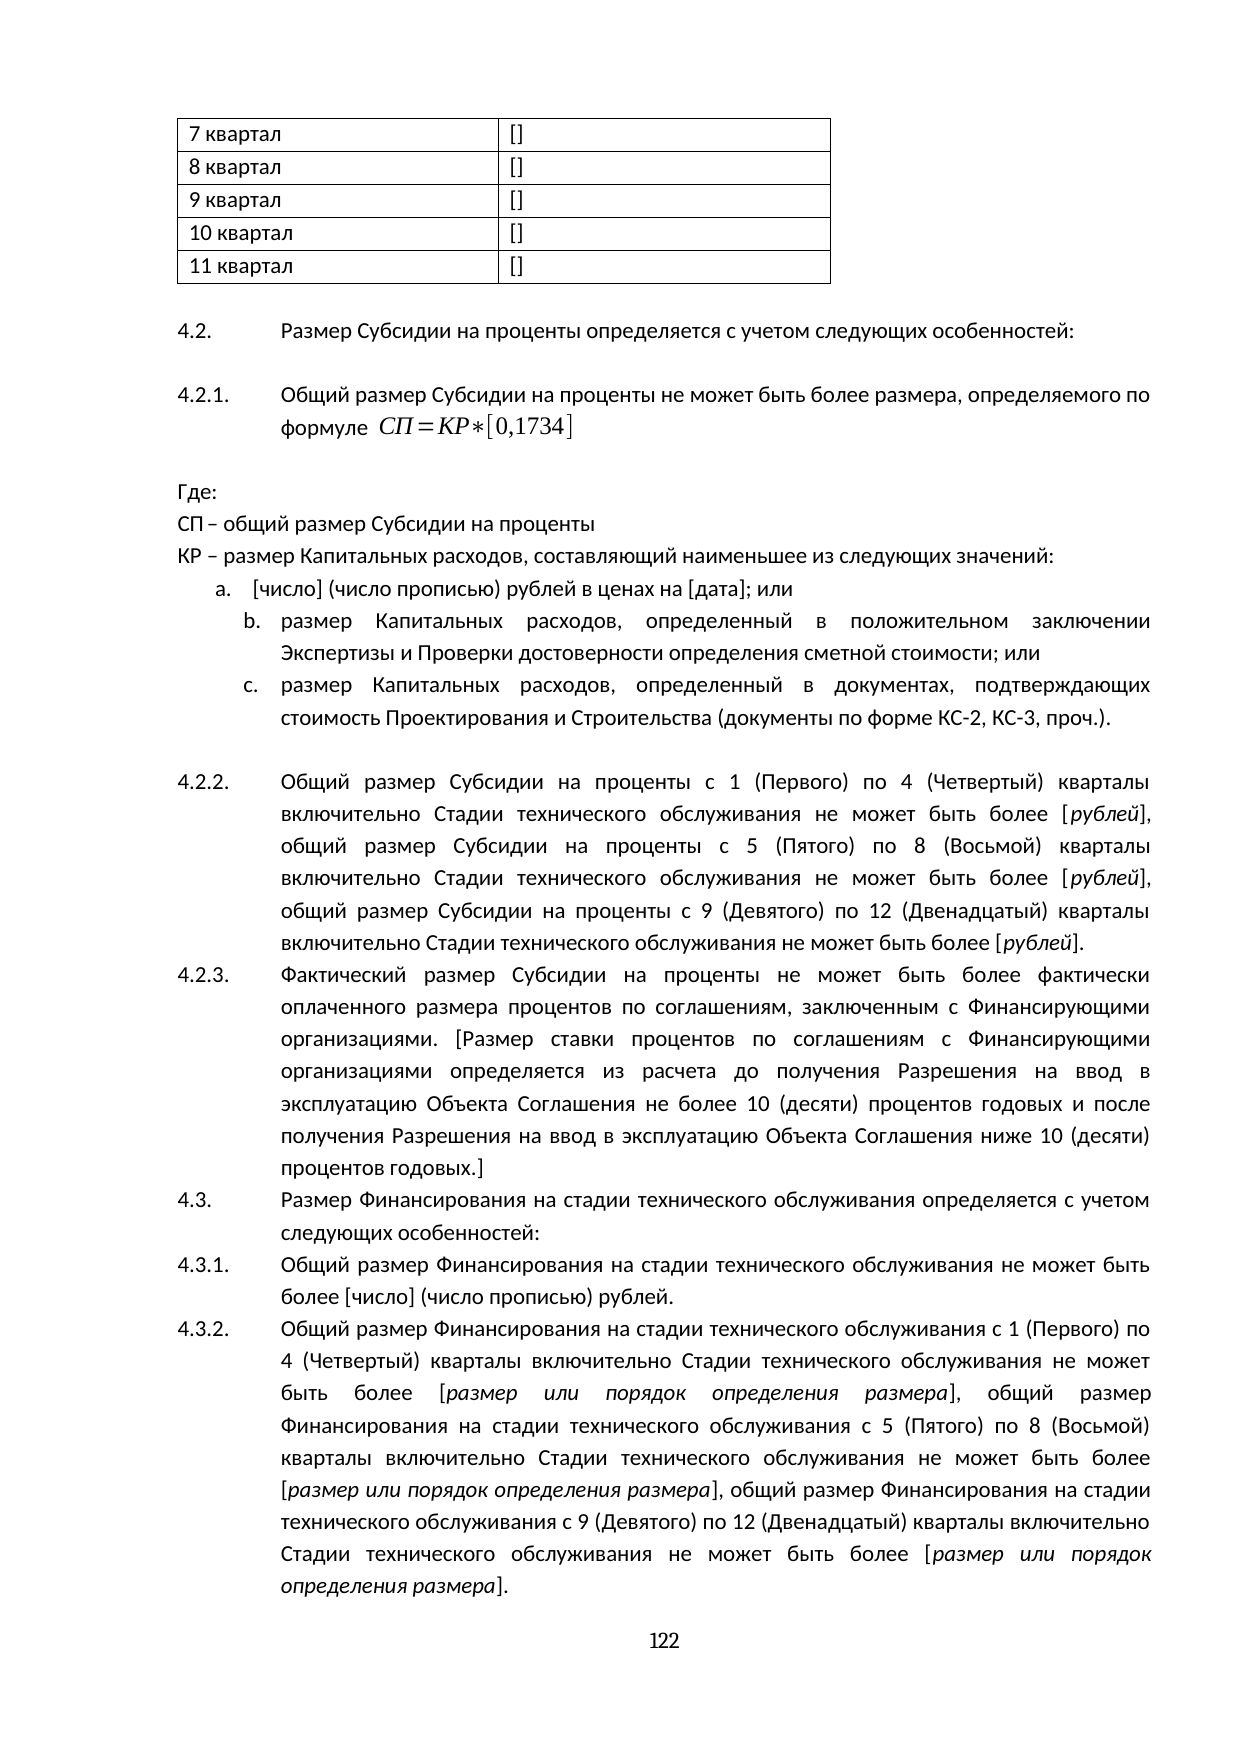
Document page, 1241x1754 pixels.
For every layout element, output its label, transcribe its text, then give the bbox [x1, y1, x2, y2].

table_cell [] [499, 218, 830, 250]
text Где: [177, 477, 1152, 505]
table_cell [] [499, 185, 830, 217]
table_cell 7 квартал [178, 119, 498, 151]
text КР – размер Капитальных расходов, составляющий наименьшее из следующих значений: [177, 542, 1152, 570]
list Общий размер Субсидии на проценты не может быть более размера, определяемого по формуле [177, 380, 1152, 441]
list размер Капитальных расходов, определенный в положительном заключении Экспертизы и Проверки достоверности определения сметной стоимости; или [243, 606, 1152, 666]
table_cell [] [499, 251, 830, 283]
table_cell [] [499, 152, 830, 184]
list Общий размер Финансирования на стадии технического обслуживания не может быть более [число] (число прописью) рублей. [177, 1250, 1152, 1310]
table_cell 11 квартал [178, 251, 498, 283]
list Размер Субсидии на проценты определяется с учетом следующих особенностей: [177, 316, 1152, 344]
list Общий размер Финансирования на стадии технического обслуживания с 1 (Первого) по 4 (Четвертый) кварталы включительно Стадии технического обслуживания не может быть более [размер или порядок определения размера], общий размер Финансирования на стадии технического обслуживания с 5 (Пятого) по 8 (Восьмой) кварталы включительно Стадии технического обслуживания не может быть более [размер или порядок определения размера], общий размер Финансирования на стадии технического обслуживания с 9 (Девятого) по 12 (Двенадцатый) кварталы включительно Стадии технического обслуживания не может быть более [размер или порядок определения размера]. [177, 1314, 1152, 1600]
text СП – общий размер Субсидии на проценты [177, 509, 1152, 537]
table_cell 8 квартал [178, 152, 498, 184]
table_cell [] [499, 119, 830, 151]
table_cell 10 квартал [178, 218, 498, 250]
list Общий размер Субсидии на проценты с 1 (Первого) по 4 (Четвертый) кварталы включительно Стадии технического обслуживания не может быть более [рублей], общий размер Субсидии на проценты с 5 (Пятого) по 8 (Восьмой) кварталы включительно Стадии технического обслуживания не может быть более [рублей], общий размер Субсидии на проценты с 9 (Девятого) по 12 (Двенадцатый) кварталы включительно Стадии технического обслуживания не может быть более [рублей]. [177, 767, 1152, 956]
list размер Капитальных расходов, определенный в документах, подтверждающих стоимость Проектирования и Строительства (документы по форме КС-2, КС-3, проч.). [243, 670, 1152, 731]
list Размер Финансирования на стадии технического обслуживания определяется с учетом следующих особенностей: [177, 1185, 1152, 1246]
list [число] (число прописью) рублей в ценах на [дата]; или [215, 574, 1152, 602]
list Фактический размер Субсидии на проценты не может быть более фактически оплаченного размера процентов по соглашениям, заключенным с Финансирующими организациями. [Размер ставки процентов по соглашениям с Финансирующими организациями определяется из расчета до получения Разрешения на ввод в эксплуатацию Объекта Соглашения не более 10 (десяти) процентов годовых и после получения Разрешения на ввод в эксплуатацию Объекта Соглашения ниже 10 (десяти) процентов годовых.] [177, 960, 1152, 1181]
table_cell 9 квартал [178, 185, 498, 217]
